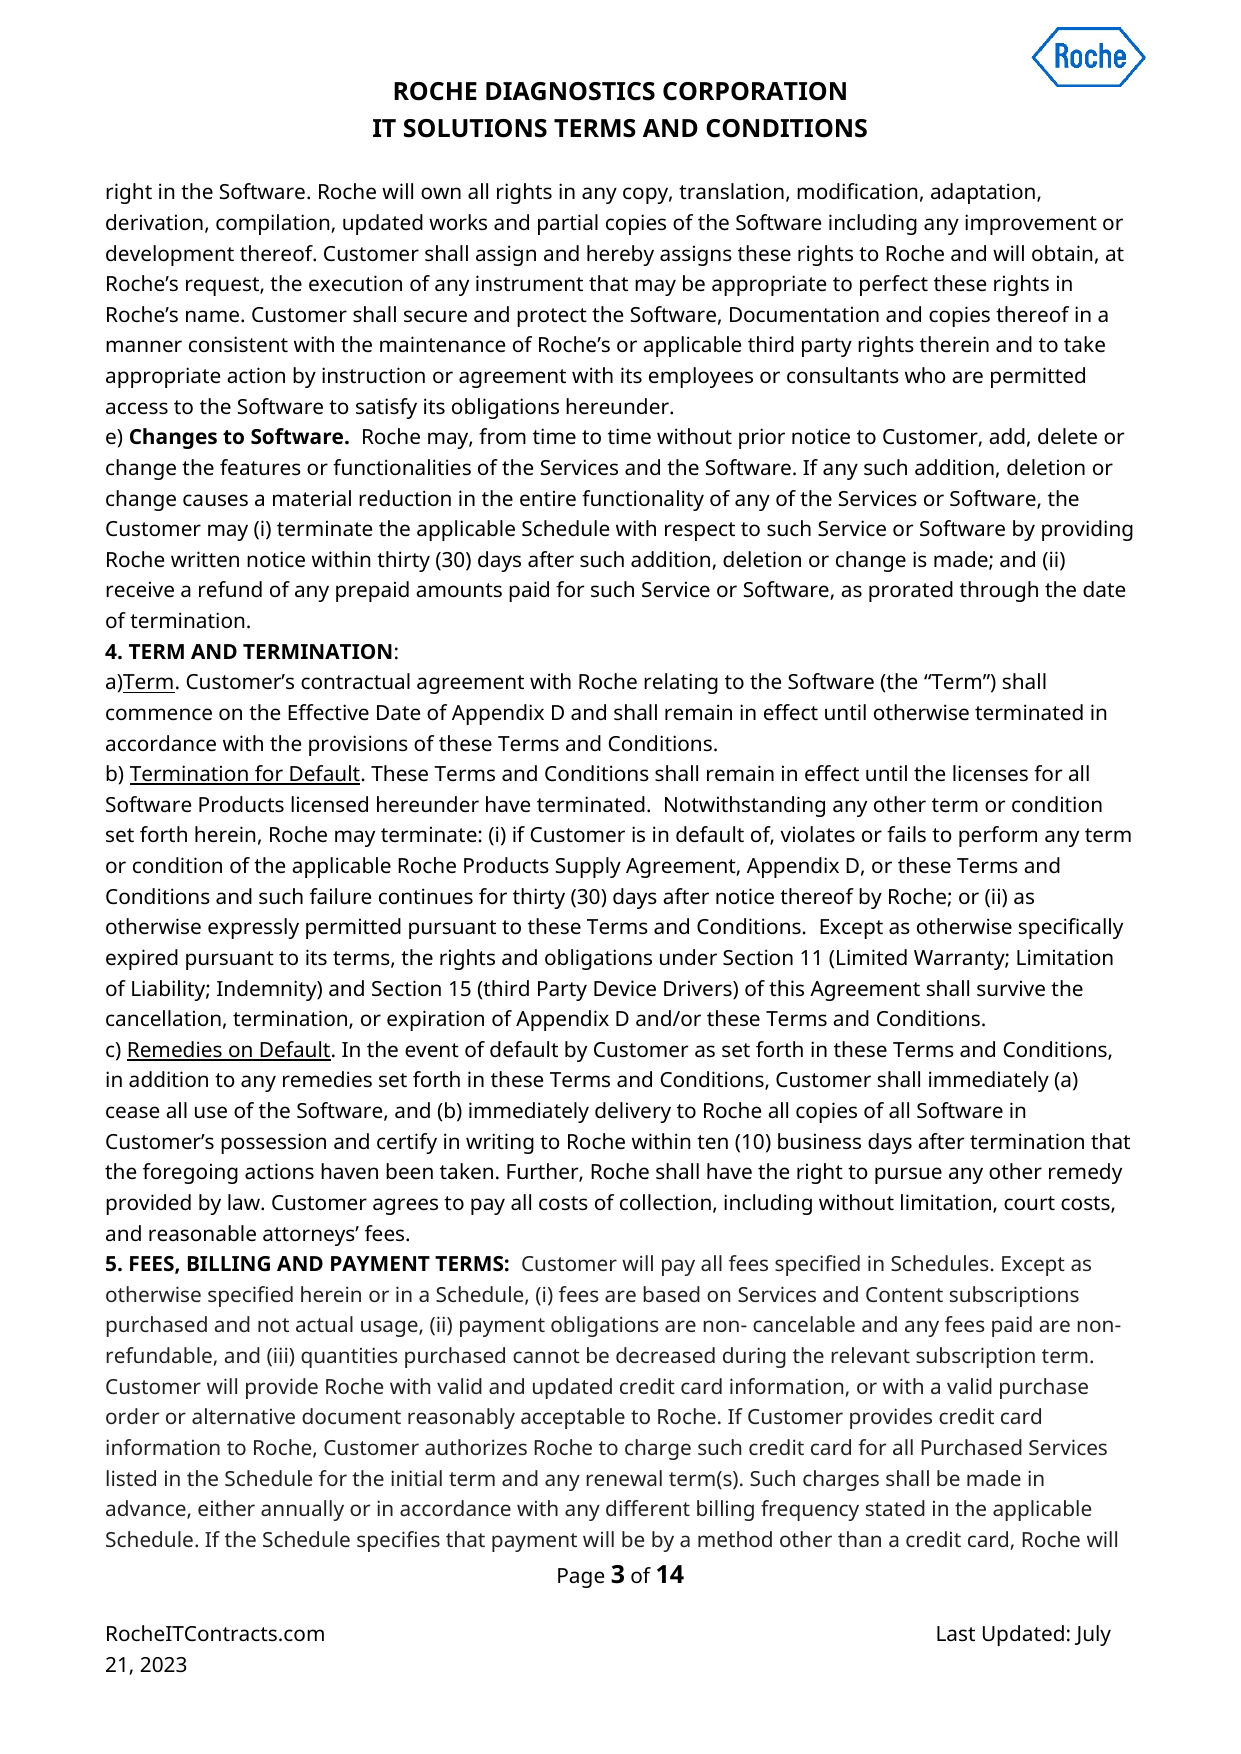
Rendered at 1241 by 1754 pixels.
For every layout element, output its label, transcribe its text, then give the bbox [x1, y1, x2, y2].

text b) Termination for Default. These Terms and Conditions shall remain in effect until the licenses for all Software Products licensed hereunder have terminated. Notwithstanding any other term or condition set forth herein, Roche may terminate: (i) if Customer is in default of, violates or fails to perform any term or condition of the applicable Roche Products Supply Agreement, Appendix D, or these Terms and Conditions and such failure continues for thirty (30) days after notice thereof by Roche; or (ii) as otherwise expressly permitted pursuant to these Terms and Conditions. Except as otherwise specifically expired pursuant to its terms, the rights and obligations under Section 11 (Limited Warranty; Limitation of Liability; Indemnity) and Section 15 (third Party Device Drivers) of this Agreement shall survive the cancellation, termination, or expiration of Appendix D and/or these Terms and Conditions. [105, 759, 1135, 1033]
text a)Term. Customer’s contractual agreement with Roche relating to the Software (the “Term”) shall commence on the Effective Date of Appendix D and shall remain in effect until otherwise terminated in accordance with the provisions of these Terms and Conditions. [105, 667, 1135, 757]
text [105, 1249, 1135, 1553]
text e) Changes to Software. Roche may, from time to time without prior notice to Customer, add, delete or change the features or functionalities of the Services and the Software. If any such addition, deletion or change causes a material reduction in the entire functionality of any of the Services or Software, the Customer may (i) terminate the applicable Schedule with respect to such Service or Software by providing Roche written notice within thirty (30) days after such addition, deletion or change is made; and (ii) receive a refund of any prepaid amounts paid for such Service or Software, as prorated through the date of termination. [105, 422, 1135, 634]
text 4. TERM AND TERMINATION: [105, 637, 1135, 665]
text c) Remedies on Default. In the event of default by Customer as set forth in these Terms and Conditions, in addition to any remedies set forth in these Terms and Conditions, Customer shall immediately (a) cease all use of the Software, and (b) immediately delivery to Roche all copies of all Software in Customer’s possession and certify in writing to Roche within ten (10) business days after termination that the foregoing actions haven been taken. Further, Roche shall have the right to pursue any other remedy provided by law. Customer agrees to pay all costs of collection, including without limitation, court costs, and reasonable attorneys’ fees. [105, 1035, 1135, 1247]
picture [1031, 27, 1146, 87]
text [105, 177, 1135, 420]
